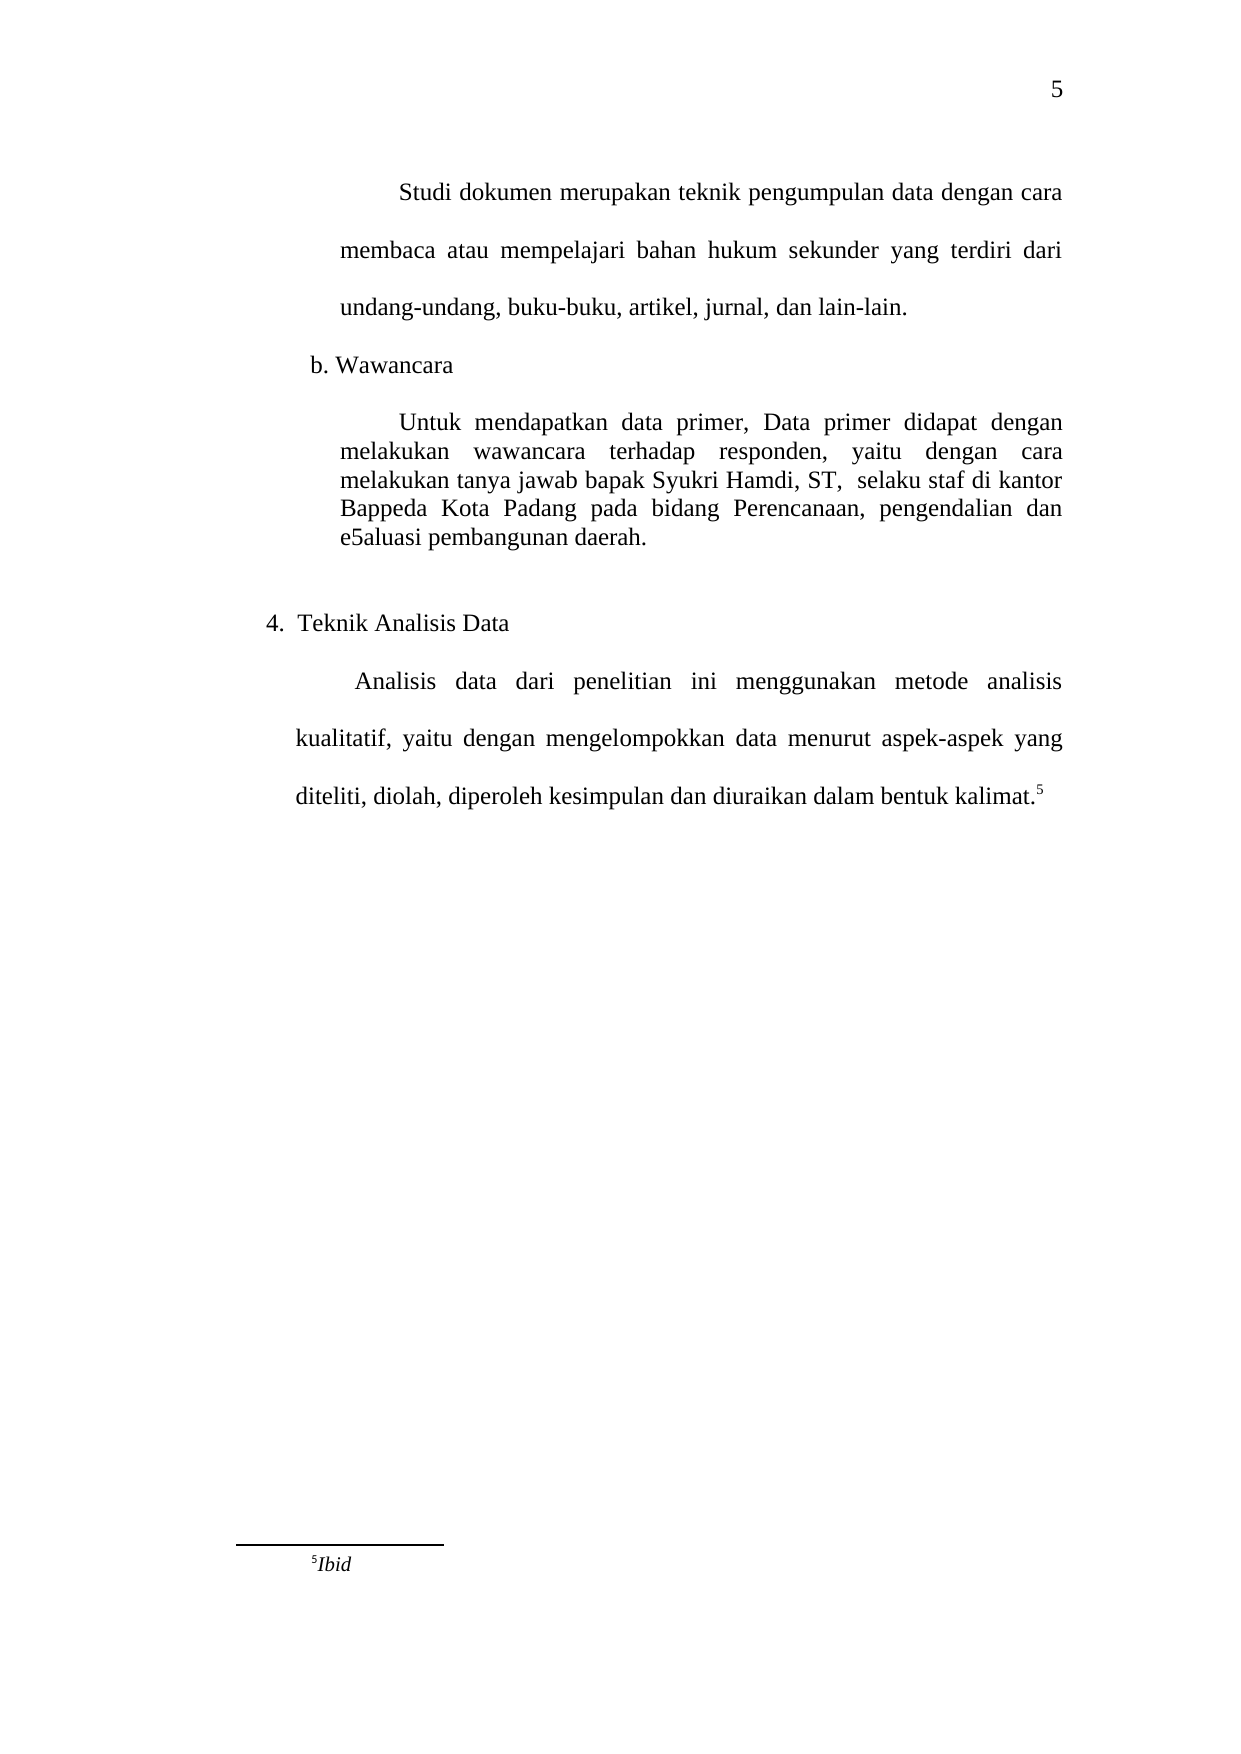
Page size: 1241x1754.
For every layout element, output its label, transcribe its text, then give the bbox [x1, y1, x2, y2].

text Studi dokumen merupakan teknik pengumpulan data dengan cara membaca atau mempelajari bahan hukum sekunder yang terdiri dari undang-undang, buku-buku, artikel, jurnal, dan lain-lain. [340, 177, 1063, 321]
text 4. Teknik Analisis Data [236, 608, 1063, 637]
text Untuk mendapatkan data primer, Data primer didapat dengan melakukan wawancara terhadap responden, yaitu dengan cara melakukan tanya jawab bapak Syukri Hamdi, ST, selaku staf di kantor Bappeda Kota Padang pada bidang Perencanaan, pengendalian dan evaluasi pembangunan daerah. [340, 407, 1063, 551]
text Analisis data dari penelitian ini menggunakan metode analisis kualitatif, yaitu dengan mengelompokkan data menurut aspek-aspek yang diteliti, diolah, diperoleh kesimpulan dan diuraikan dalam bentuk kalimat. [295, 666, 1063, 810]
text b. Wawancara [236, 350, 1063, 378]
